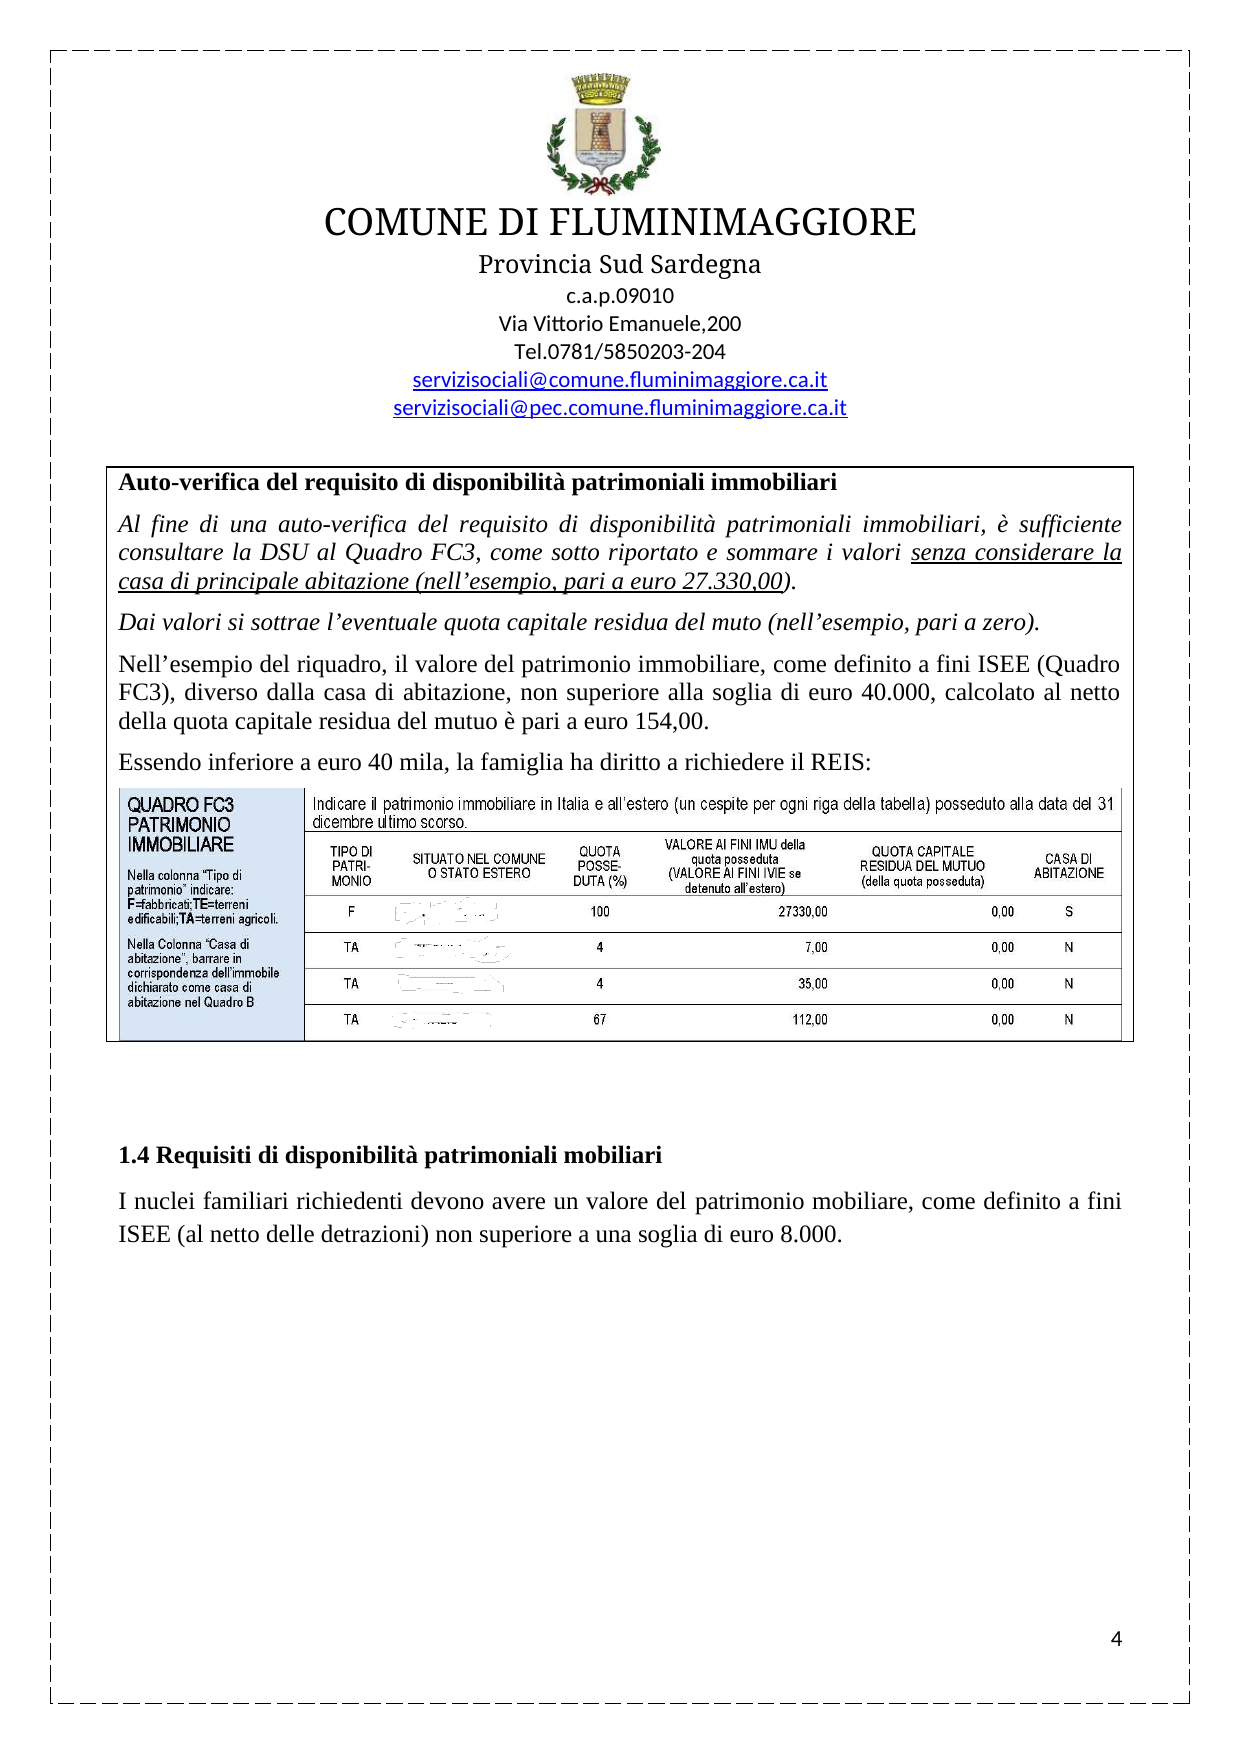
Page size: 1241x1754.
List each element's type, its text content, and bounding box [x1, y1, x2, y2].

text I nuclei familiari richiedenti devono avere un valore del patrimonio mobiliare, come definito a fini ISEE (al netto delle detrazioni) non superiore a una soglia di euro 8.000. [118, 1186, 1122, 1248]
picture [118, 788, 1122, 1041]
table_header Auto-verifica del requisito di disponibilità patrimoniali immobiliari Al fine di una auto-verifica del requisito di disponibilità patrimoniali immobiliari, è sufficiente consultare la DSU al Quadro FC3, come sotto riportato e sommare i valori senza considerare la casa di principale abitazione (nell’esempio, pari a euro 27.330,00). Dai valori si sottrae l’eventuale quota capitale residua del muto (nell’esempio, pari a zero). Nell’esempio del riquadro, il valore del patrimonio immobiliare, come definito a fini ISEE (Quadro FC3), diverso dalla casa di abitazione, non superiore alla soglia di euro 40.000, calcolato al netto della quota capitale residua del mutuo è pari a euro 154,00. Essendo inferiore a euro 40 mila, la famiglia ha diritto a richiedere il REIS: [107, 468, 1133, 1041]
text 1.4 Requisiti di disponibilità patrimoniali mobiliari [118, 1141, 1122, 1169]
picture [547, 73, 661, 196]
